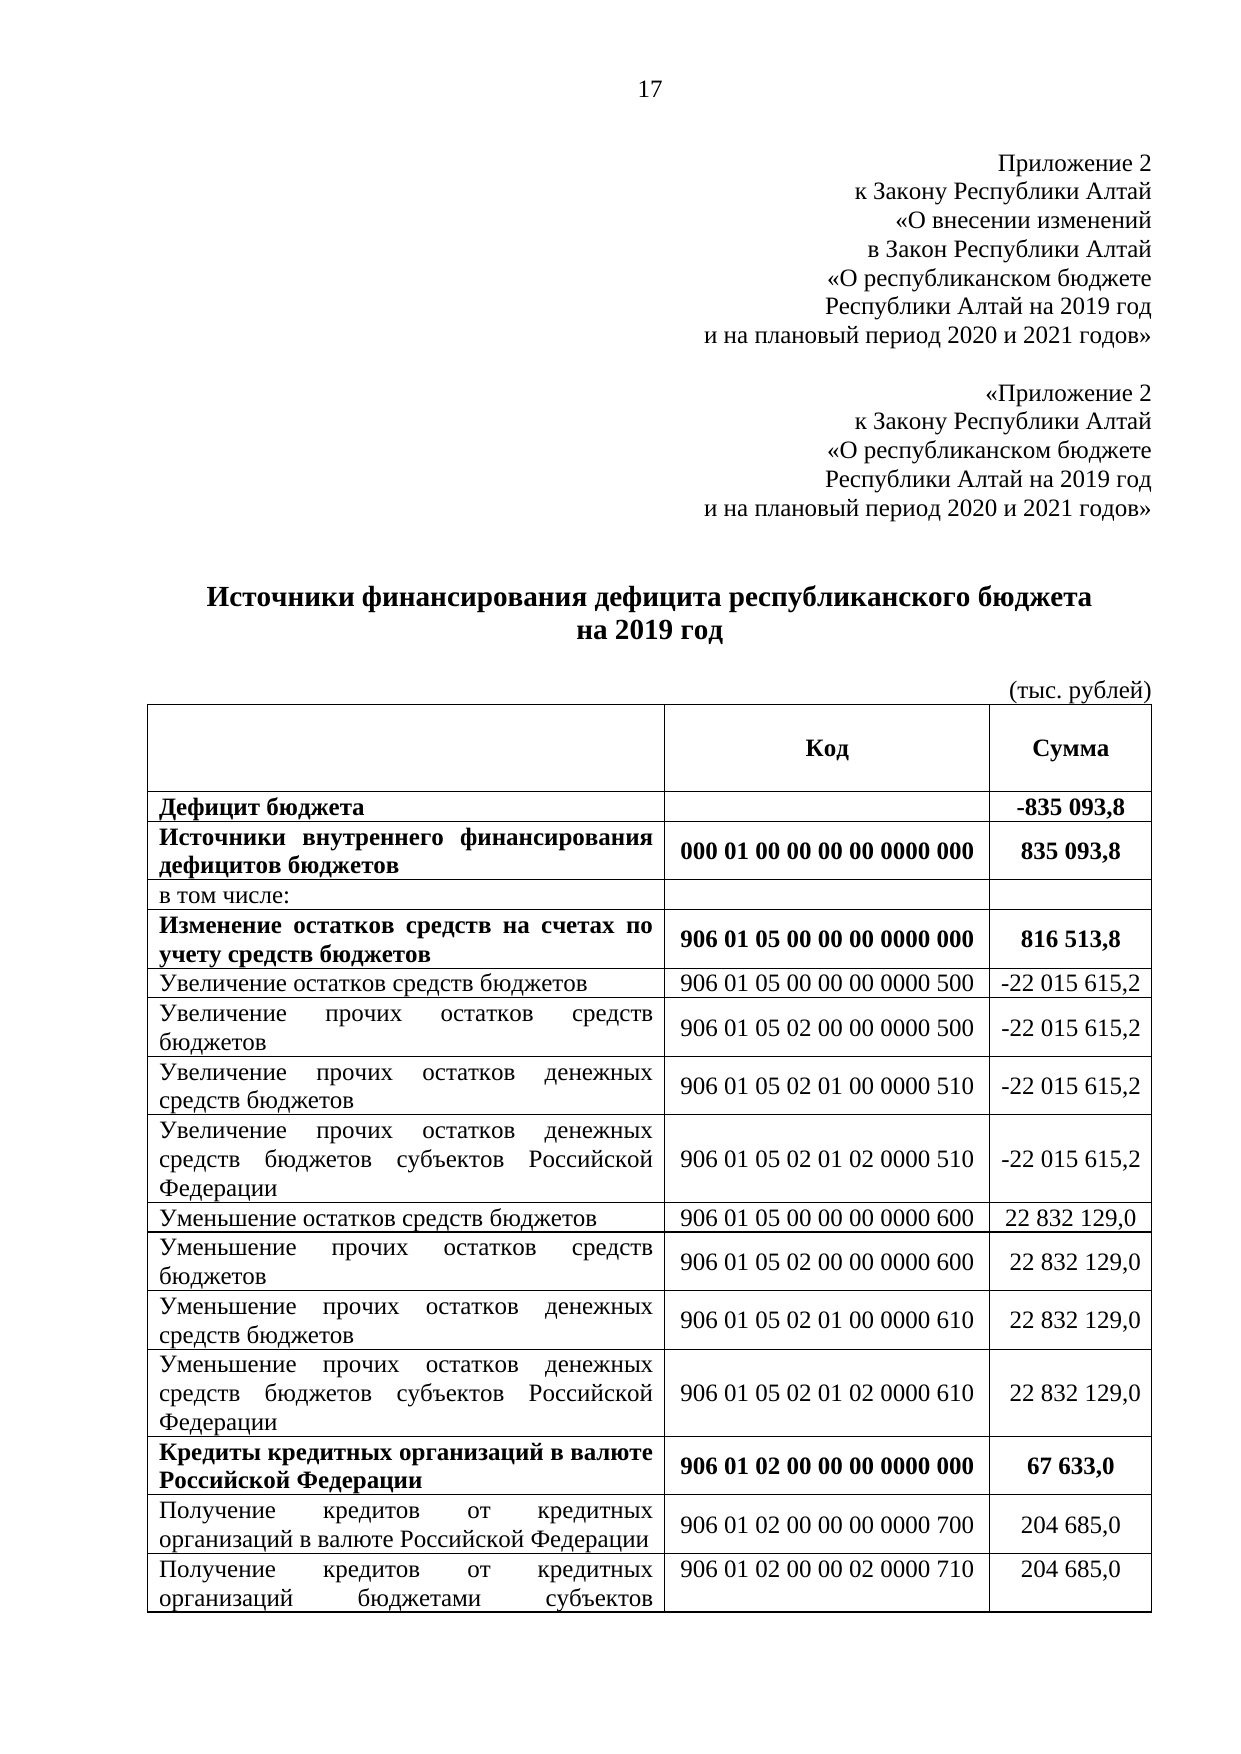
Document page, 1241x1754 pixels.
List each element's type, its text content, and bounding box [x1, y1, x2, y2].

table_header Код [665, 705, 989, 791]
table_cell 906 01 05 02 01 02 0000 610 [665, 1350, 989, 1436]
table_cell 67 633,0 [990, 1437, 1151, 1494]
table_cell 22 832 129,0 [990, 1291, 1151, 1348]
text Приложение 2 [148, 148, 1152, 176]
table_cell 906 01 05 00 00 00 0000 500 [665, 969, 989, 997]
table_cell Получение кредитов от кредитных организаций в валюте Российской Федерации [148, 1495, 664, 1553]
text «О республиканском бюджете [148, 263, 1152, 291]
table_header Сумма [990, 705, 1151, 791]
text «Приложение 2 [148, 378, 1152, 406]
table_cell Дефицит бюджета [148, 792, 664, 821]
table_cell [148, 1554, 664, 1611]
table_cell -22 015 615,2 [990, 998, 1151, 1056]
table_cell 000 01 00 00 00 00 0000 000 [665, 822, 989, 879]
table_cell -22 015 615,2 [990, 1057, 1151, 1114]
table_cell в том числе: [148, 880, 664, 909]
table_cell -835 093,8 [990, 792, 1151, 821]
text (тыс. рублей) [148, 675, 1152, 703]
table_cell Увеличение прочих остатков средств бюджетов [148, 998, 664, 1056]
title Источники финансирования дефицита республиканского бюджета [148, 579, 1152, 612]
table_cell 906 01 05 02 01 00 0000 510 [665, 1057, 989, 1114]
table_cell [990, 880, 1151, 909]
table_cell 835 093,8 [990, 822, 1151, 879]
table_cell 22 832 129,0 [990, 1203, 1151, 1231]
text к Закону Республики Алтай [148, 406, 1152, 435]
table_cell 906 01 02 00 00 00 0000 000 [665, 1437, 989, 1494]
table_cell Кредиты кредитных организаций в валюте Российской Федерации [148, 1437, 664, 1494]
text в Закон Республики Алтай [148, 234, 1152, 263]
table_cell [665, 1554, 989, 1611]
table_cell 22 832 129,0 [990, 1350, 1151, 1436]
table_cell Увеличение прочих остатков денежных средств бюджетов субъектов Российской Федерации [148, 1115, 664, 1202]
table_cell [665, 880, 989, 909]
table_cell Уменьшение остатков средств бюджетов [148, 1203, 664, 1231]
table_cell 906 01 05 00 00 00 0000 600 [665, 1203, 989, 1231]
text «О внесении изменений [148, 205, 1152, 234]
text Республики Алтай на 2019 год [148, 291, 1152, 320]
table_cell [665, 792, 989, 821]
text и на плановый период 2020 и 2021 годов» [148, 320, 1152, 349]
table_cell 906 01 05 02 00 00 0000 600 [665, 1233, 989, 1290]
table_cell 906 01 05 02 01 00 0000 610 [665, 1291, 989, 1348]
table_cell 22 832 129,0 [990, 1233, 1151, 1290]
text «О республиканском бюджете [148, 435, 1152, 464]
text к Закону Республики Алтай [148, 176, 1152, 205]
table_cell 906 01 05 02 00 00 0000 500 [665, 998, 989, 1056]
text и на плановый период 2020 и 2021 годов» [148, 493, 1152, 521]
table_cell Изменение остатков средств на счетах по учету средств бюджетов [148, 910, 664, 967]
table_cell Увеличение прочих остатков денежных средств бюджетов [148, 1057, 664, 1114]
table_cell 906 01 05 02 01 02 0000 510 [665, 1115, 989, 1202]
table_cell Уменьшение прочих остатков средств бюджетов [148, 1233, 664, 1290]
table_cell 204 685,0 [990, 1495, 1151, 1553]
table_cell Источники внутреннего финансирования дефицитов бюджетов [148, 822, 664, 879]
table_header [148, 705, 664, 791]
table_cell 906 01 05 00 00 00 0000 000 [665, 910, 989, 967]
table_cell 906 01 02 00 00 00 0000 700 [665, 1495, 989, 1553]
table_cell 204 685,0 [990, 1554, 1151, 1611]
table_cell -22 015 615,2 [990, 1115, 1151, 1202]
table_cell Увеличение остатков средств бюджетов [148, 969, 664, 997]
table_cell Уменьшение прочих остатков денежных средств бюджетов субъектов Российской Федерации [148, 1350, 664, 1436]
table_cell Уменьшение прочих остатков денежных средств бюджетов [148, 1291, 664, 1348]
text Республики Алтай на 2019 год [148, 464, 1152, 493]
table_cell -22 015 615,2 [990, 969, 1151, 997]
title на 2019 год [148, 612, 1152, 646]
table_cell 816 513,8 [990, 910, 1151, 967]
